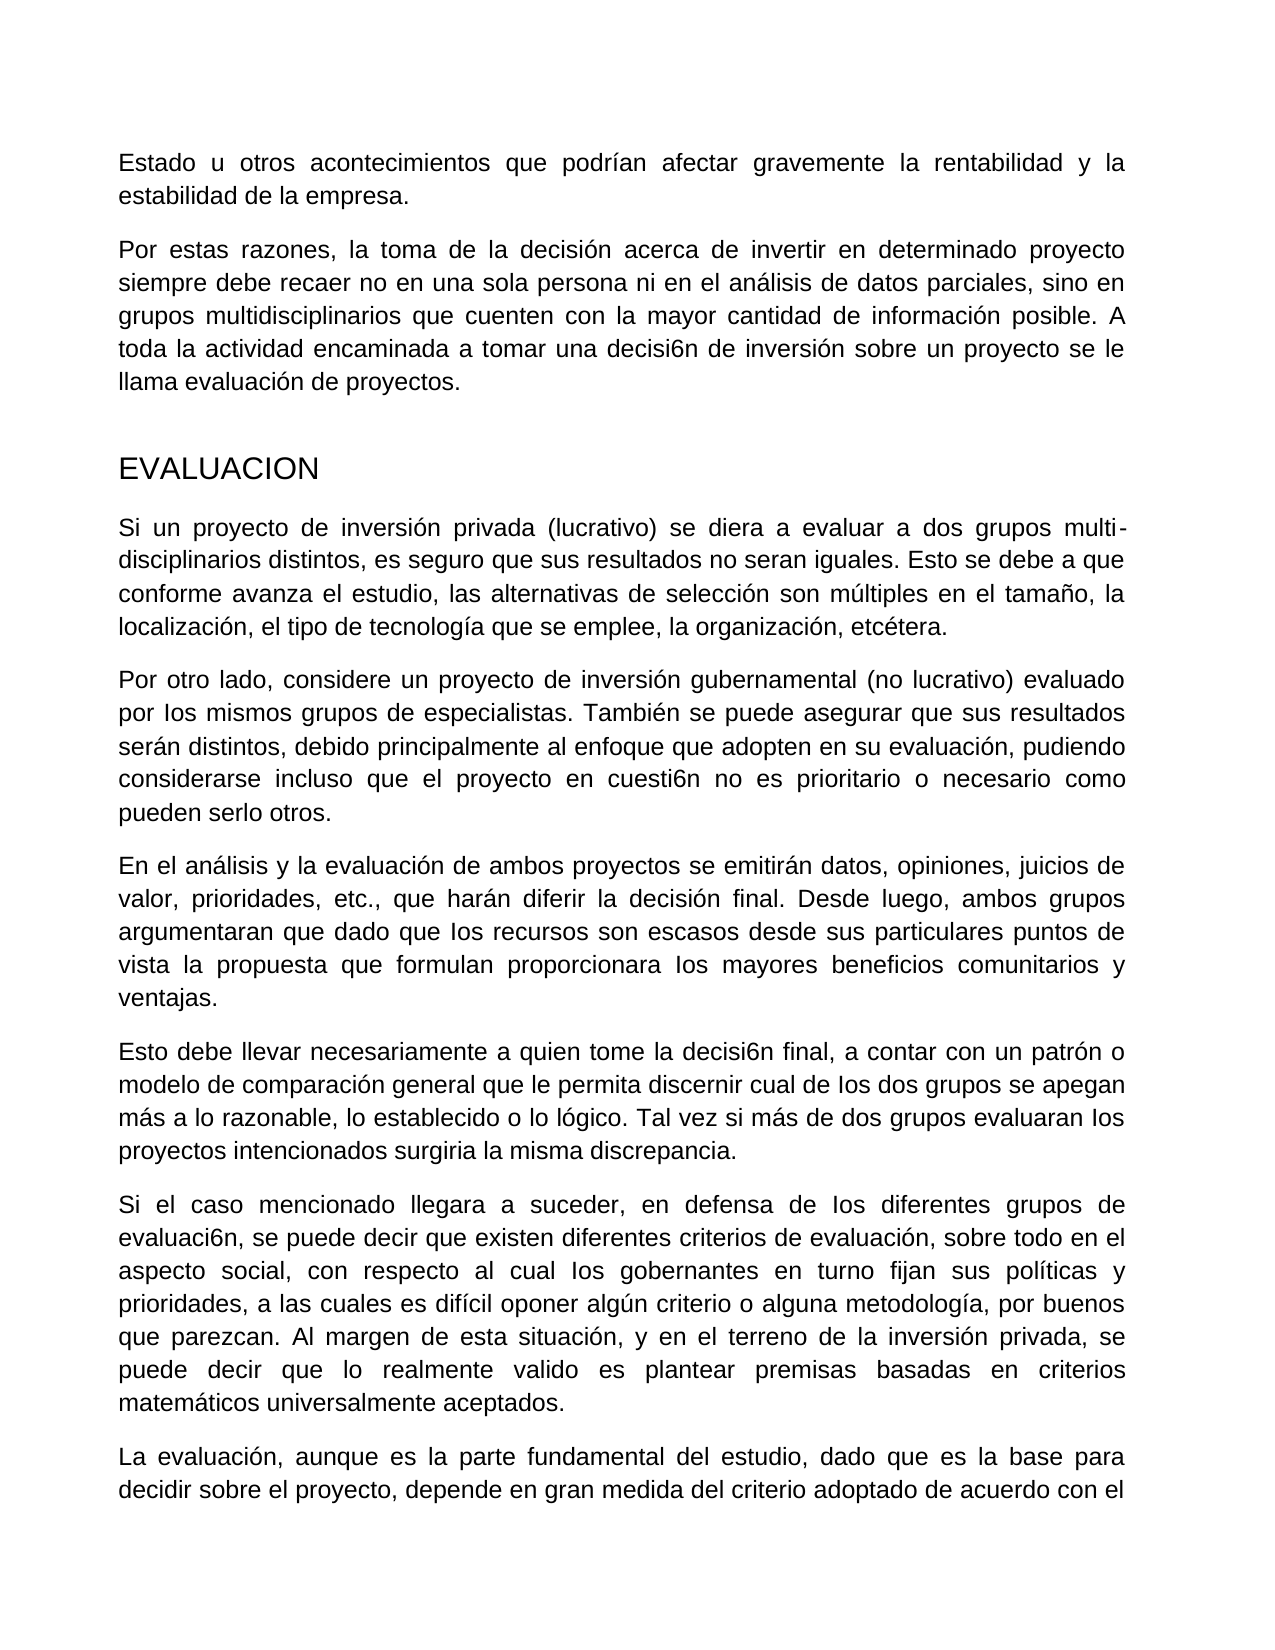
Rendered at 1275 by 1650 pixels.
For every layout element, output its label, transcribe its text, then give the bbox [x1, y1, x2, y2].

text Esto debe llevar necesariamente a quien tome la decisi6n final, a contar con un patrón o modelo de comparación general que le permita discernir cual de Ios dos grupos se apegan más a lo razonable, lo establecido o lo lógico. Tal vez si más de dos grupos evaluaran Ios proyectos intencionados surgiria la misma discrepancia. [118, 1037, 1127, 1165]
text Si un proyecto de inversión privada (lucrativo) se diera a evaluar a dos grupos multidisciplinarios distintos, es seguro que sus resultados no seran iguales. Esto se debe a que conforme avanza el estudio, las alternativas de selección son múltiples en el tamaño, la localización, el tipo de tecnología que se emplee, la organización, etcétera. [118, 512, 1127, 640]
text Por otro lado, considere un proyecto de inversión gubernamental (no lucrativo) evaluado por Ios mismos grupos de especialistas. También se puede asegurar que sus resultados serán distintos, debido principalmente al enfoque que adopten en su evaluación, pudiendo considerarse incluso que el proyecto en cuesti6n no es prioritario o necesario como pueden serlo otros. [118, 665, 1127, 826]
text Si el caso mencionado llegara a suceder, en defensa de Ios diferentes grupos de evaluaci6n, se puede decir que existen diferentes criterios de evaluación, sobre todo en el aspecto social, con respecto al cual Ios gobernantes en turno fijan sus políticas y prioridades, a las cuales es difícil oponer algún criterio o alguna metodología, por buenos que parezcan. Al margen de esta situación, y en el terreno de la inversión privada, se puede decir que lo realmente valido es plantear premisas basadas en criterios matemáticos universalmente aceptados. [118, 1190, 1127, 1417]
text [118, 148, 1127, 209]
text EVALUACION [118, 450, 1127, 486]
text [118, 1442, 1127, 1504]
text En el análisis y la evaluación de ambos proyectos se emitirán datos, opiniones, juicios de valor, prioridades, etc., que harán diferir la decisión final. Desde luego, ambos grupos argumentaran que dado que Ios recursos son escasos desde sus particulares puntos de vista la propuesta que formulan proporcionara Ios mayores beneficios comunitarios y ventajas. [118, 851, 1127, 1012]
text Por estas razones, la toma de la decisión acerca de invertir en determinado proyecto siempre debe recaer no en una sola persona ni en el análisis de datos parciales, sino en grupos multidisciplinarios que cuenten con la mayor cantidad de información posible. A toda la actividad encaminada a tomar una decisi6n de inversión sobre un proyecto se le llama evaluación de proyectos. [118, 234, 1127, 395]
